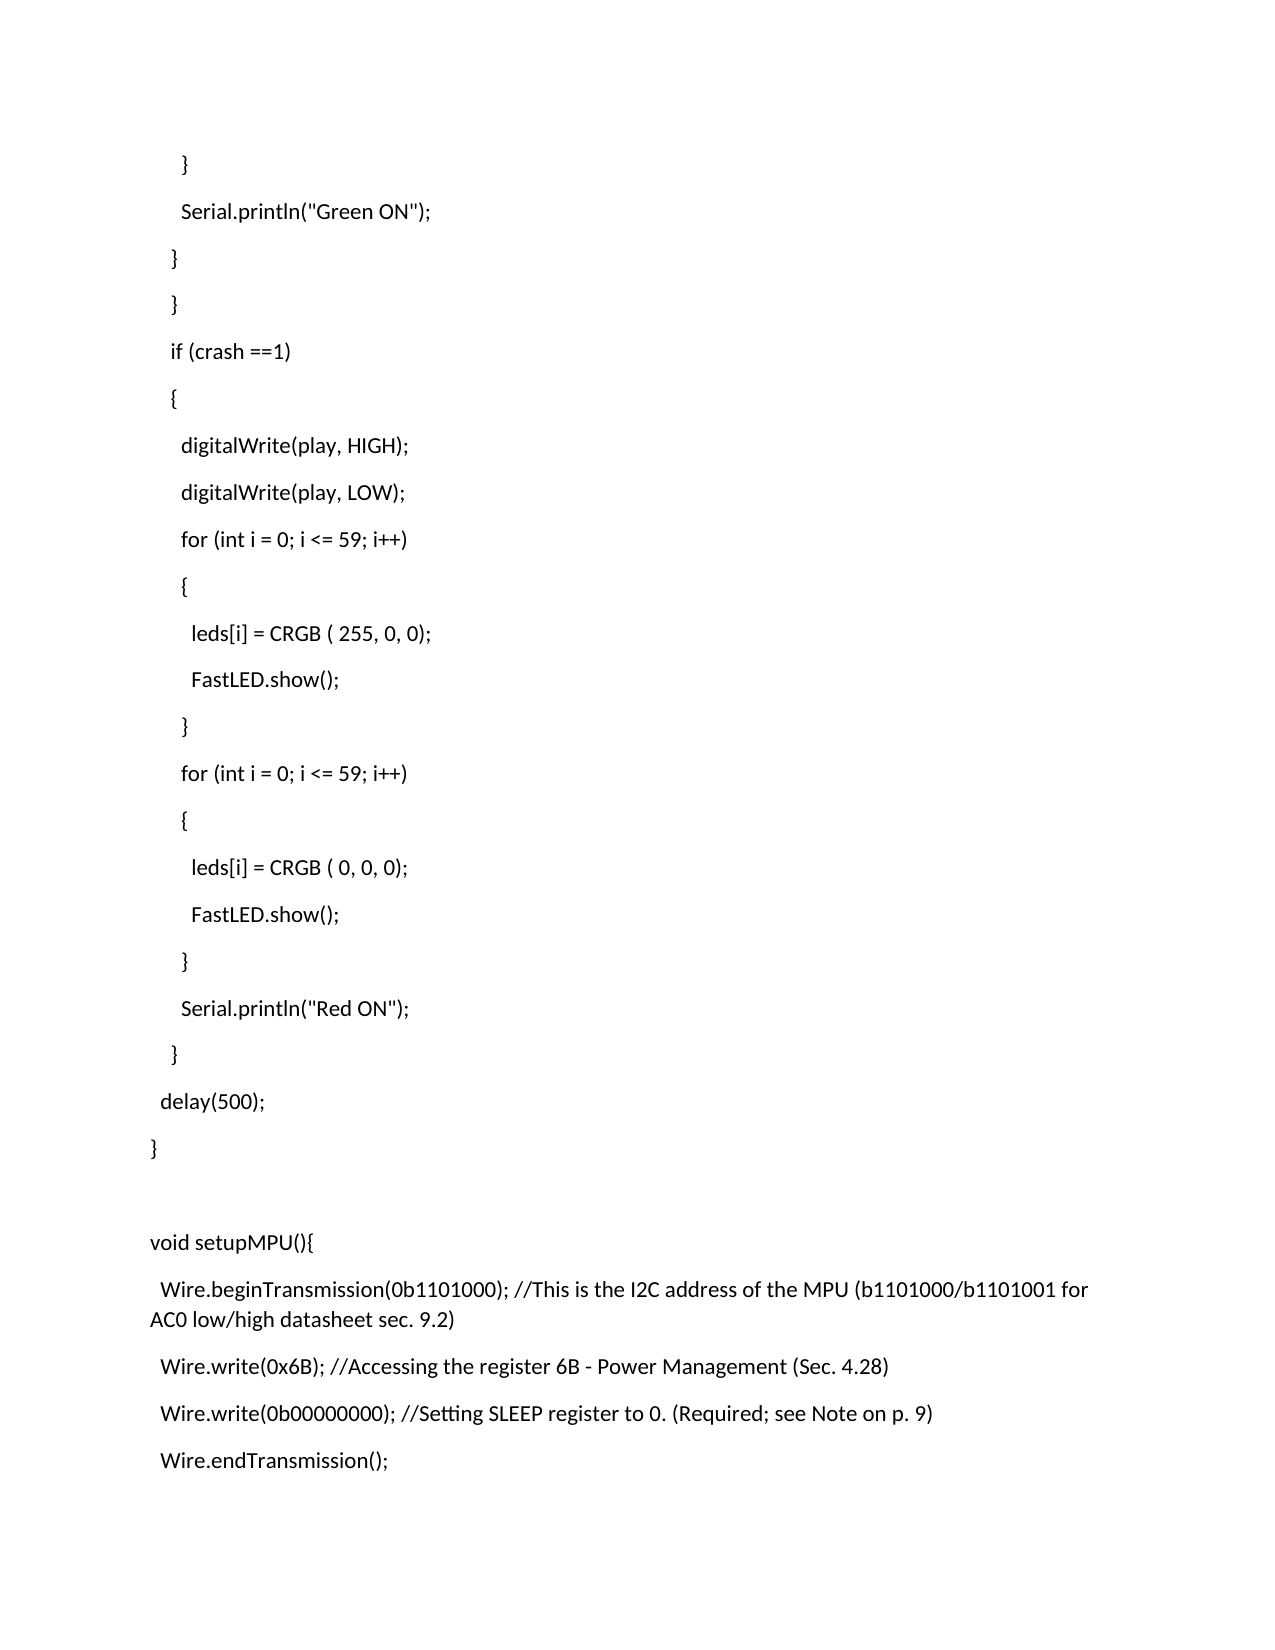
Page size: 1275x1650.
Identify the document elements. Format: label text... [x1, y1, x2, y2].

text digitalWrite(play, HIGH); [150, 431, 1125, 459]
text Wire.beginTransmission(0b1101000); //This is the I2C address of the MPU (b1101000/b1101001 for AC0 low/high datasheet sec. 9.2) [150, 1275, 1125, 1333]
text FastLED.show(); [150, 900, 1125, 928]
text Serial.println("Green ON"); [150, 197, 1125, 225]
text { [150, 806, 1125, 834]
text for (int i = 0; i <= 59; i++) [150, 525, 1125, 553]
text Wire.write(0x6B); //Accessing the register 6B - Power Management (Sec. 4.28) [150, 1352, 1125, 1380]
text } [150, 1041, 1125, 1069]
text if (crash ==1) [150, 337, 1125, 366]
text } [150, 712, 1125, 741]
text Serial.println("Red ON"); [150, 994, 1125, 1022]
text { [150, 384, 1125, 412]
text } [150, 1134, 1125, 1162]
text } [150, 947, 1125, 975]
text } [150, 150, 1125, 178]
text leds[i] = CRGB ( 0, 0, 0); [150, 853, 1125, 881]
text { [150, 572, 1125, 600]
text for (int i = 0; i <= 59; i++) [150, 759, 1125, 787]
text } [150, 244, 1125, 272]
text void setupMPU(){ [150, 1228, 1125, 1256]
text leds[i] = CRGB ( 255, 0, 0); [150, 619, 1125, 647]
text } [150, 291, 1125, 319]
text digitalWrite(play, LOW); [150, 478, 1125, 506]
text Wire.write(0b00000000); //Setting SLEEP register to 0. (Required; see Note on p. 9) [150, 1399, 1125, 1427]
text delay(500); [150, 1087, 1125, 1116]
text FastLED.show(); [150, 666, 1125, 694]
text Wire.endTransmission(); [150, 1446, 1125, 1474]
